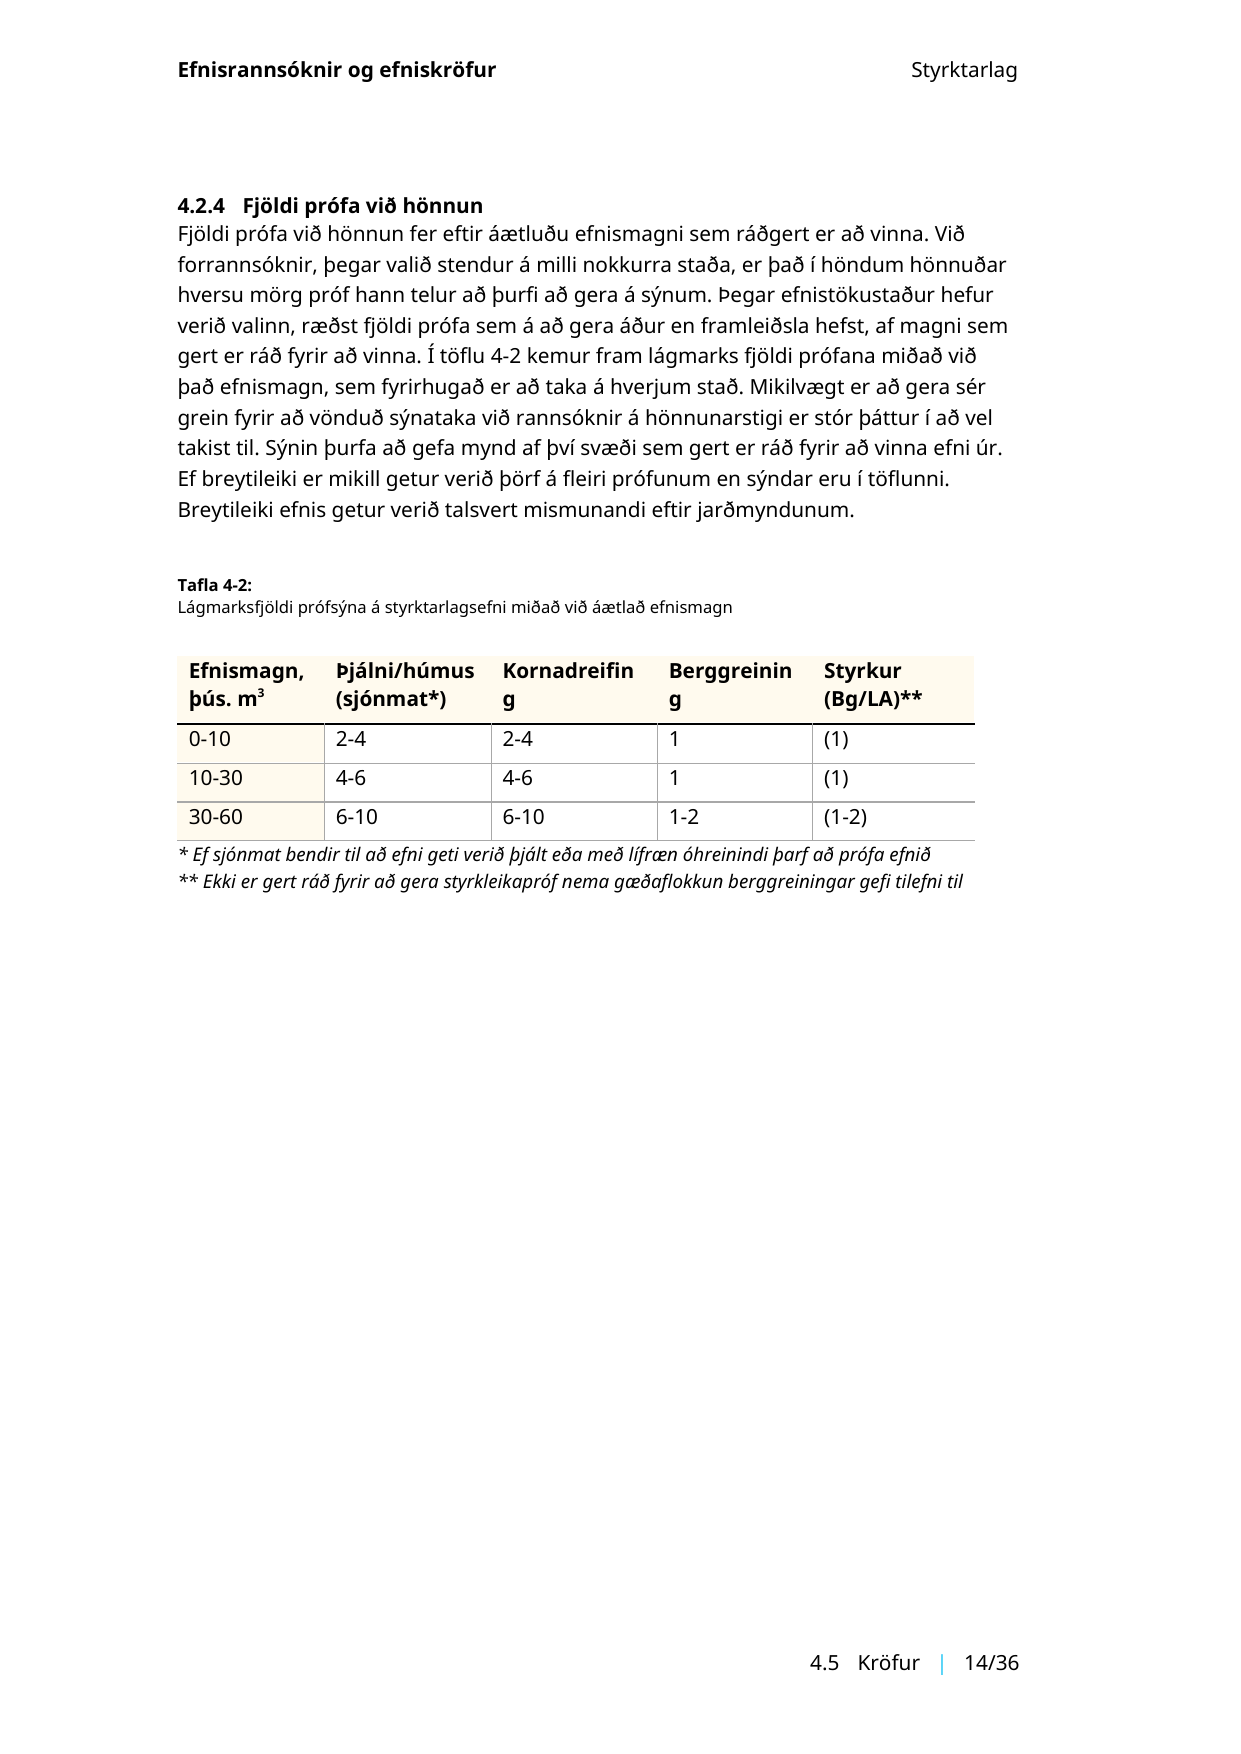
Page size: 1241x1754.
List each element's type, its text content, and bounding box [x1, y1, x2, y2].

table_cell 1 [658, 725, 812, 762]
table_cell 2-4 [325, 725, 491, 762]
text Fjöldi prófa við hönnun fer eftir áætluðu efnismagni sem ráðgert er að vinna. Við forrannsóknir, þegar valið stendur á milli nokkurra staða, er það í höndum hönnuðar hversu mörg próf hann telur að þurfi að gera á sýnum. Þegar efnistökustaður hefur verið valinn, ræðst fjöldi prófa sem á að gera áður en framleiðsla hefst, af magni sem gert er ráð fyrir að vinna. Í töflu 4-2 kemur fram lágmarks fjöldi prófana miðað við það efnismagn, sem fyrirhugað er að taka á hverjum stað. Mikilvægt er að gera sér grein fyrir að vönduð sýnataka við rannsóknir á hönnunarstigi er stór þáttur í að vel takist til. Sýnin þurfa að gefa mynd af því svæði sem gert er ráð fyrir að vinna efni úr. Ef breytileiki er mikill getur verið þörf á fleiri prófunum en sýndar eru í töflunni. Breytileiki efnis getur verið talsvert mismunandi eftir jarðmyndunum. [177, 219, 1019, 523]
table_header Berggreining [657, 656, 813, 722]
table_cell 4-6 [492, 764, 657, 801]
table_cell 10-30 [177, 764, 324, 801]
table_cell (1) [813, 725, 974, 762]
text ** Ekki er gert ráð fyrir að gera styrkleikapróf nema gæðaflokkun berggreiningar gefi tilefni til [177, 869, 1019, 894]
table_header Þjálni/húmus (sjónmat*) [324, 656, 491, 722]
table_cell 6-10 [492, 803, 657, 840]
table_header Efnismagn, þús. m3 [177, 656, 324, 722]
text 4.2.4 Fjöldi prófa við hönnun [177, 189, 1019, 219]
table_header Kornadreifing [491, 656, 657, 722]
table_cell 2-4 [492, 725, 657, 762]
table_cell (1) [813, 764, 974, 801]
table_cell 6-10 [325, 803, 491, 840]
table_cell 1 [658, 764, 812, 801]
table_cell 4-6 [325, 764, 491, 801]
table_cell 0-10 [177, 725, 324, 762]
table_cell 30-60 [177, 803, 324, 840]
text Tafla 4-2: Lágmarksfjöldi prófsýna á styrktarlagsefni miðað við áætlað efnismagn [177, 550, 1019, 618]
table_cell 1-2 [658, 803, 812, 840]
table_cell (1-2) [813, 803, 974, 840]
text * Ef sjónmat bendir til að efni geti verið þjált eða með lífræn óhreinindi þarf að prófa efnið [177, 841, 1019, 867]
table_header Styrkur (Bg/LA)** [813, 656, 974, 722]
